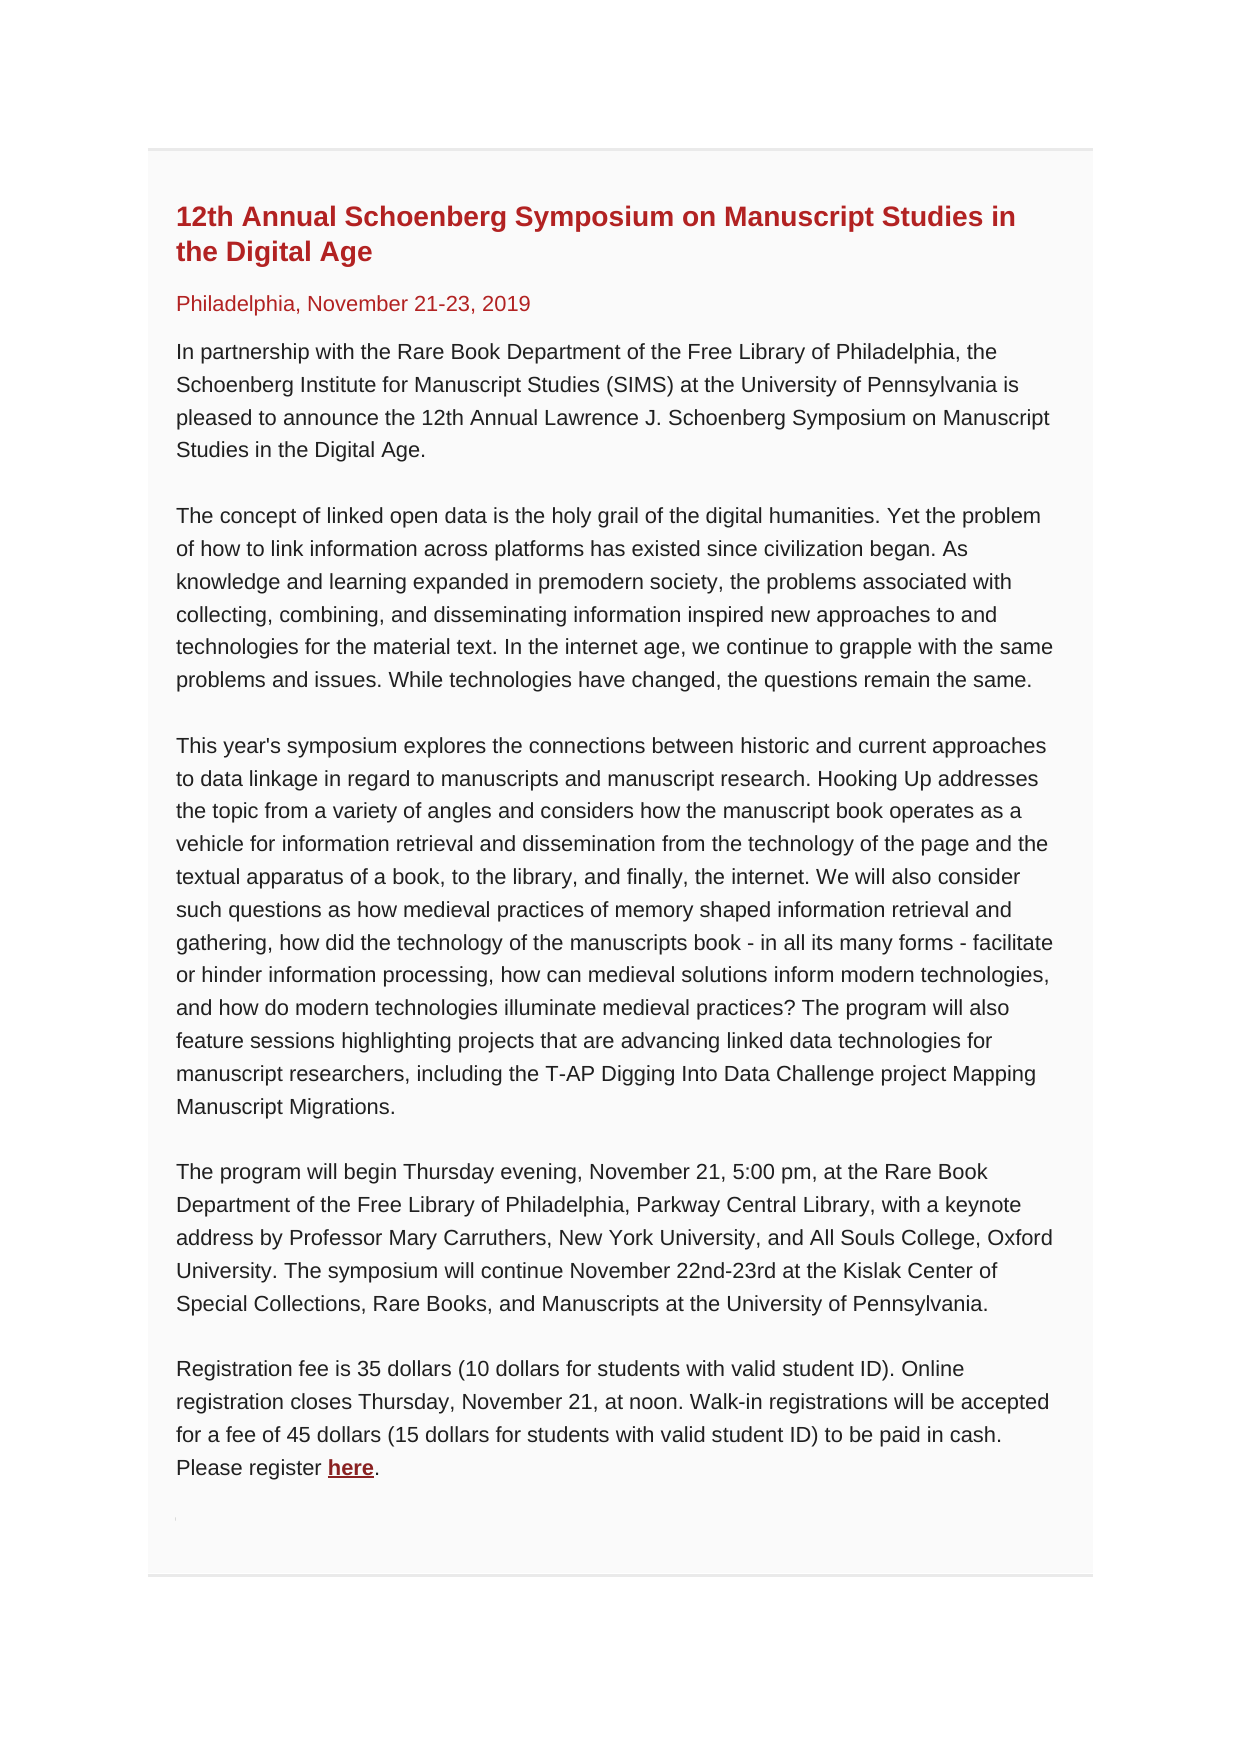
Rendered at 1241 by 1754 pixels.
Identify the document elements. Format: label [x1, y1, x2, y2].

table_cell [148, 151, 1093, 1573]
